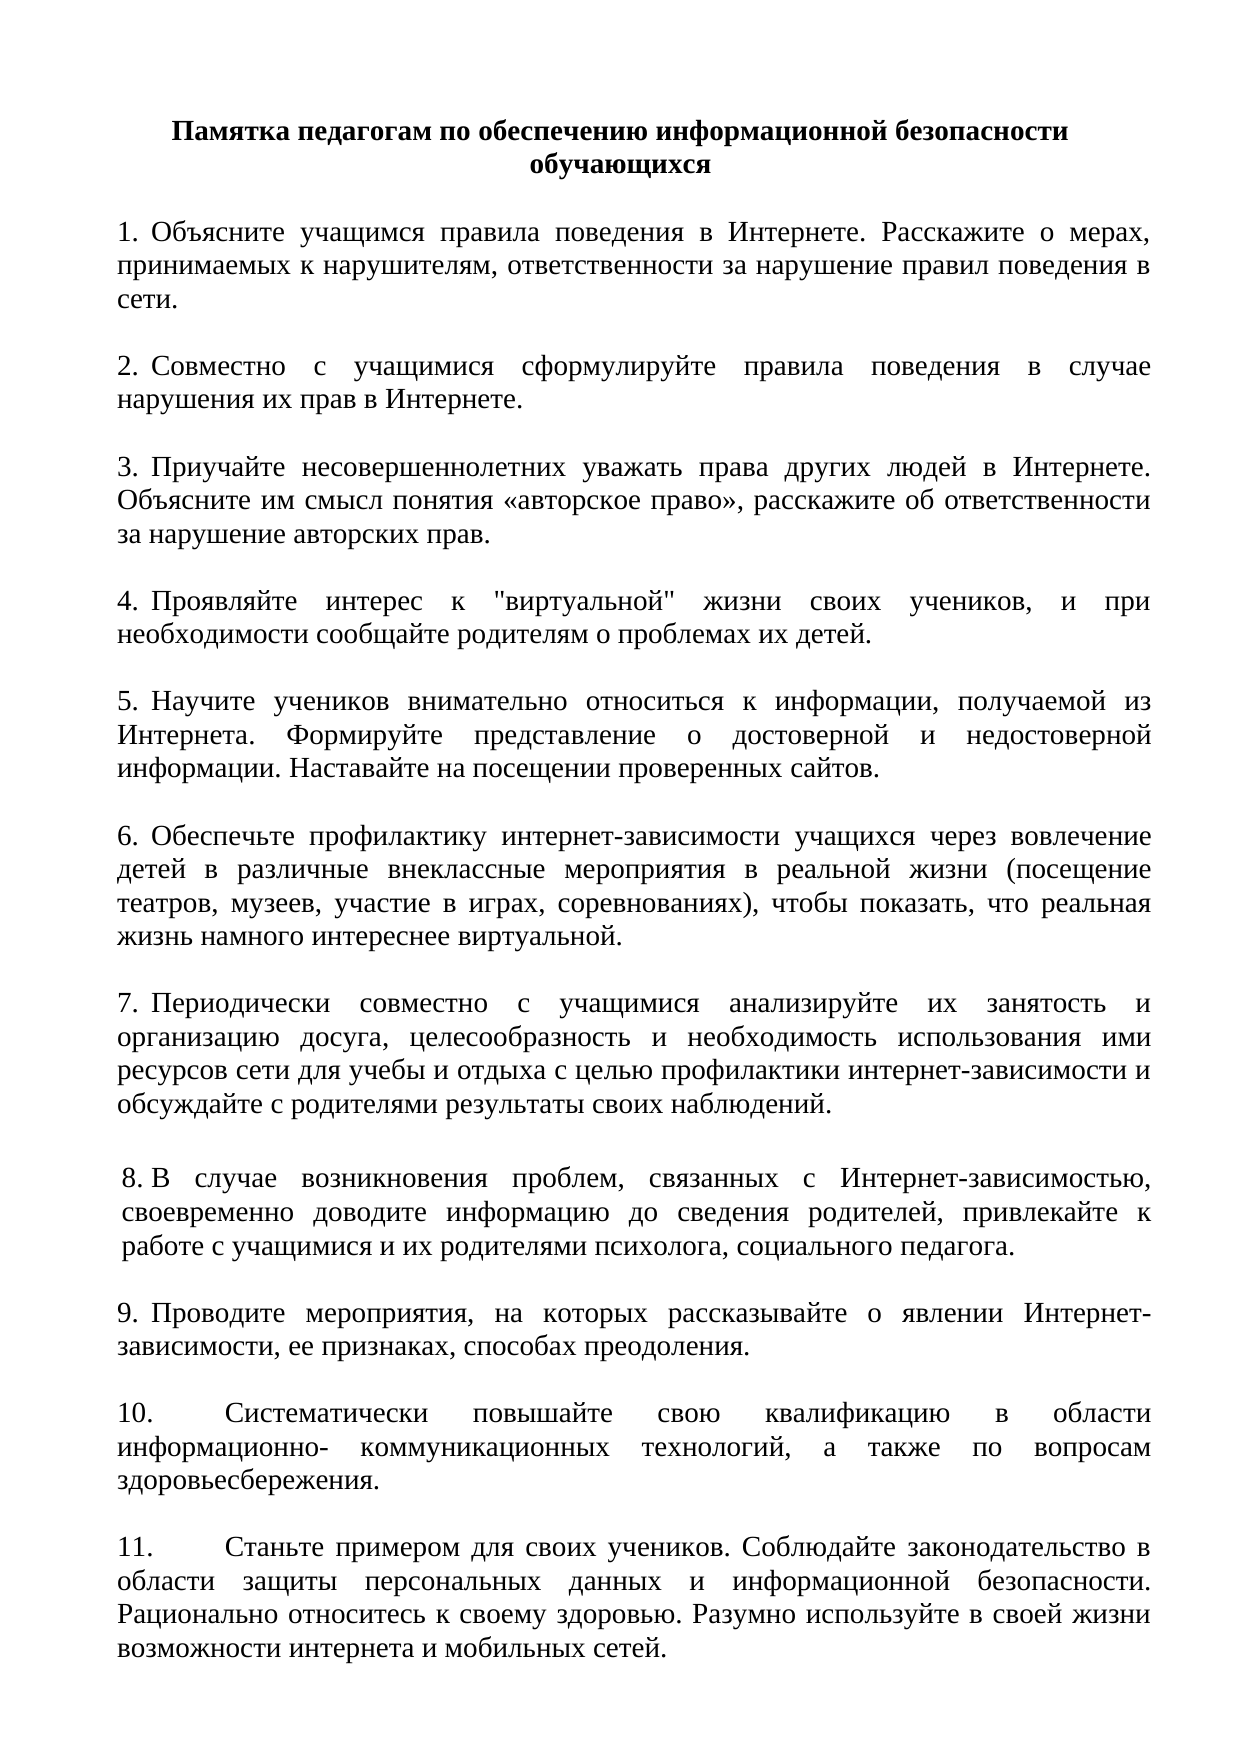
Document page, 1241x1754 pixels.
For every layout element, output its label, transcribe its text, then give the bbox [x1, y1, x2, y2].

list Периодически совместно с учащимися анализируйте их занятость и организацию досуга, целесообразность и необходимость использования ими ресурсов сети для учебы и отдыха с целью профилактики интернет-зависимости и обсуждайте с родителями результаты своих наблюдений. [117, 985, 1152, 1119]
subtitle Памятка педагогам по обеспечению информационной безопасности обучающихся [171, 113, 1069, 180]
list Проявляйте интерес к "виртуальной" жизни своих учеников, и при необходимости сообщайте родителям о проблемах их детей. [117, 583, 1151, 650]
list В случае возникновения проблем, связанных с Интернет-зависимостью, своевременно доводите информацию до сведения родителей, привлекайте к работе с учащимися и их родителями психолога, социального педагога. [121, 1161, 1152, 1261]
list Станьте примером для своих учеников. Соблюдайте законодательство в области защиты персональных данных и информационной безопасности. Рационально относитесь к своему здоровью. Разумно используйте в своей жизни возможности интернета и мобильных сетей. [117, 1529, 1152, 1664]
list Проводите мероприятия, на которых рассказывайте о явлении Интернет- зависимости, ее признаках, способах преодоления. [117, 1295, 1152, 1362]
list Объясните учащимся правила поведения в Интернете. Расскажите о мерах, принимаемых к нарушителям, ответственности за нарушение правил поведения в сети. [117, 214, 1151, 314]
list Приучайте несовершеннолетних уважать права других людей в Интернете. Объясните им смысл понятия «авторское право», расскажите об ответственности за нарушение авторских прав. [117, 449, 1152, 549]
list Систематически повышайте свою квалификацию в области информационно- коммуникационных технологий, а также по вопросам здоровьесбережения. [117, 1395, 1152, 1496]
list Научите учеников внимательно относиться к информации, получаемой из Интернета. Формируйте представление о достоверной и недостоверной информации. Наставайте на посещении проверенных сайтов. [117, 683, 1152, 784]
list Совместно с учащимися сформулируйте правила поведения в случае нарушения их прав в Интернете. [117, 348, 1151, 415]
list Обеспечьте профилактику интернет-зависимости учащихся через вовлечение детей в различные внеклассные мероприятия в реальной жизни (посещение театров, музеев, участие в играх, соревнованиях), чтобы показать, что реальная жизнь намного интереснее виртуальной. [117, 818, 1152, 952]
